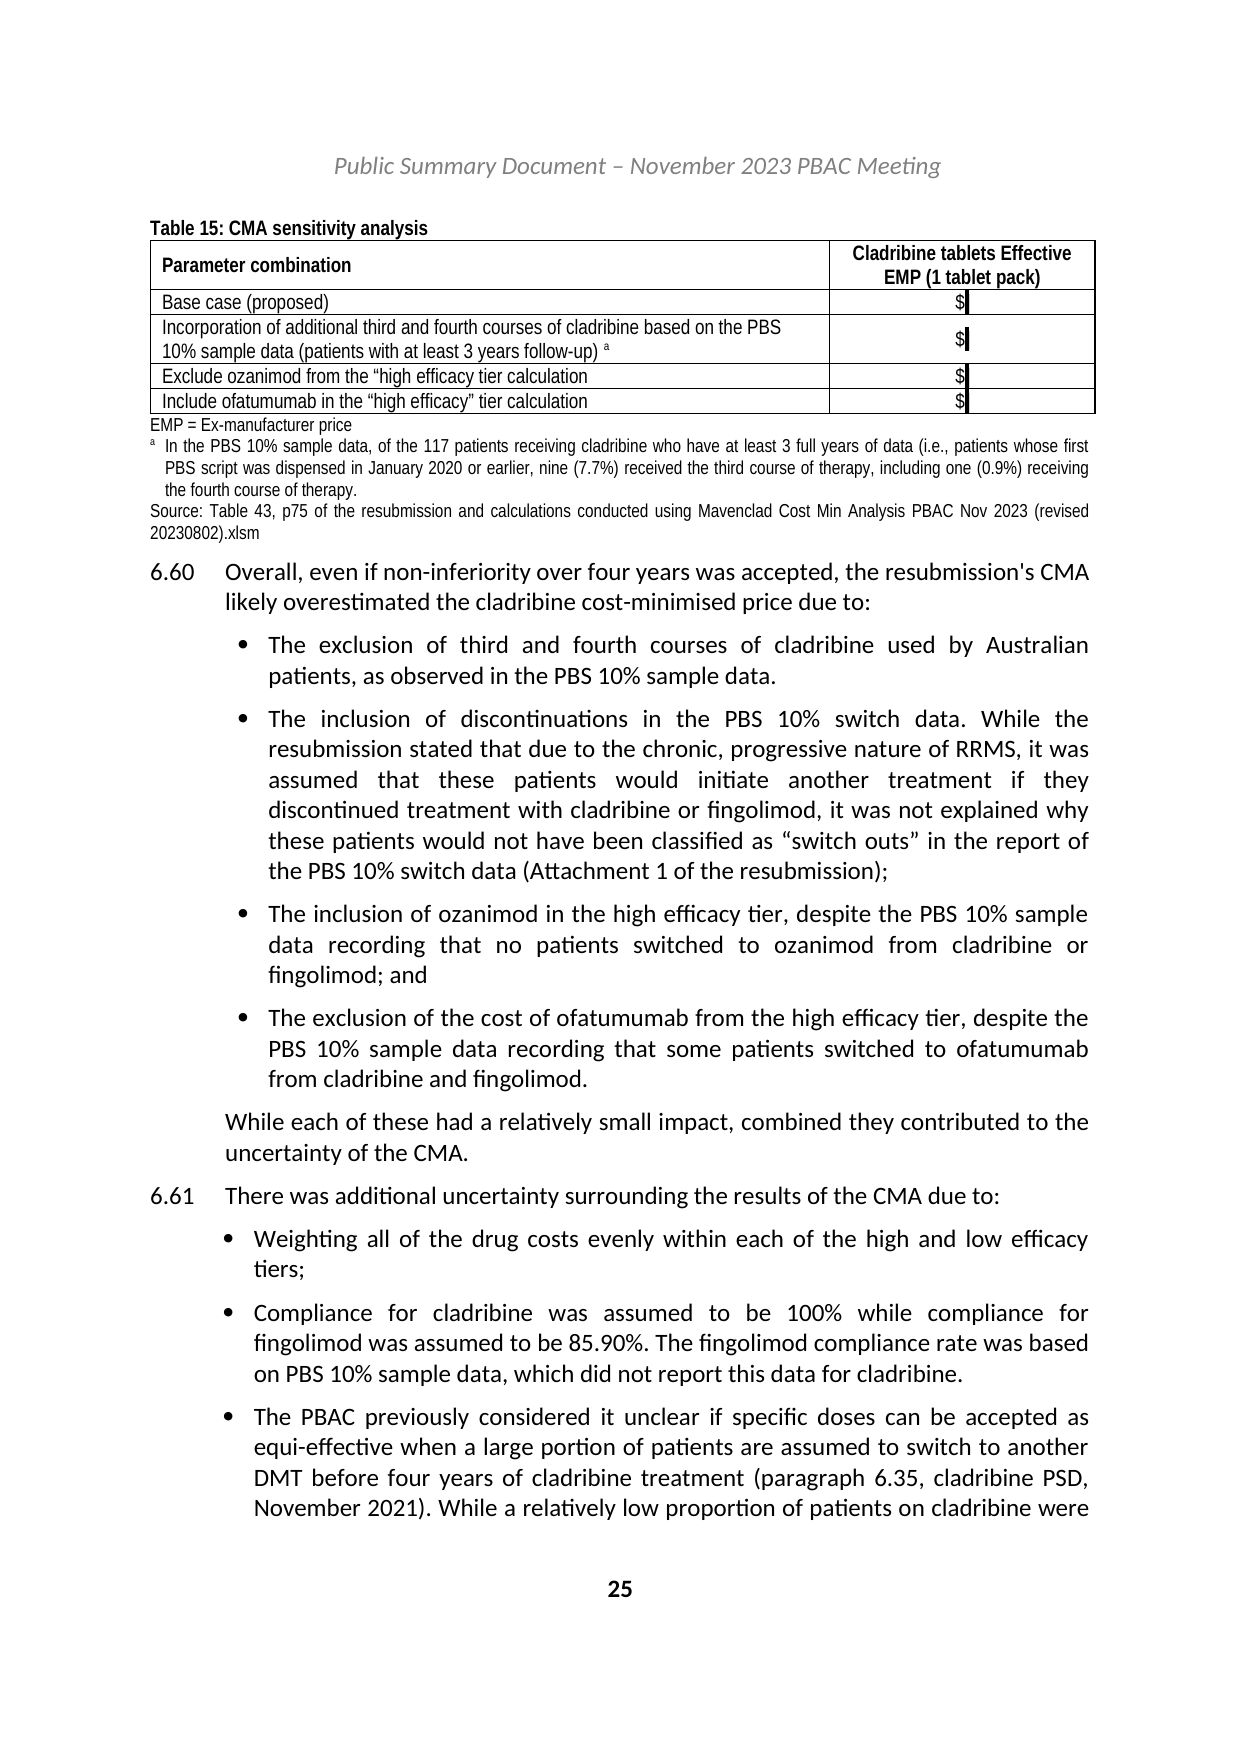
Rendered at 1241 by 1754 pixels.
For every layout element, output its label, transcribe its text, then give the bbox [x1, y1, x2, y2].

text EMP = Ex-manufacturer price [150, 414, 1090, 435]
list The exclusion of third and fourth courses of cladribine used by Australian patients, as observed in the PBS 10% sample data. [239, 629, 1090, 690]
table_cell Base case (proposed) [151, 290, 829, 314]
table_cell $| [969, 364, 1094, 388]
list The inclusion of discontinuations in the PBS 10% switch data. While the resubmission stated that due to the chronic, progressive nature of RRMS, it was assumed that these patients would initiate another treatment if they discontinued treatment with cladribine or fingolimod, it was not explained why these patients would not have been classified as “switch outs” in the report of the PBS 10% switch data (Attachment 1 of the resubmission); [239, 703, 1090, 886]
text Source: Table 43, p75 of the resubmission and calculations conducted using Mavenclad Cost Min Analysis PBAC Nov 2023 (revised 20230802).xlsm [150, 500, 1090, 543]
list While each of these had a relatively small impact, combined they contributed to the uncertainty of the CMA. [225, 1107, 1090, 1168]
list The inclusion of ozanimod in the high efficacy tier, despite the PBS 10% sample data recording that no patients switched to ozanimod from cladribine or fingolimod; and [239, 898, 1090, 990]
table_cell Include ofatumumab in the “high efficacy” tier calculation [151, 389, 829, 413]
text There was additional uncertainty surrounding the results of the CMA due to: [150, 1180, 1090, 1211]
table_cell $| [969, 290, 1094, 314]
table_cell Incorporation of additional third and fourth courses of cladribine based on the PBS 10% sample data (patients with at least 3 years follow-up) a [151, 315, 829, 363]
text Overall, even if non-inferiority over four years was accepted, the resubmission's CMA likely overestimated the cladribine cost-minimised price due to: [150, 556, 1090, 617]
list Weighting all of the drug costs evenly within each of the high and low efficacy tiers; [224, 1223, 1090, 1284]
list The exclusion of the cost of ofatumumab from the high efficacy tier, despite the PBS 10% sample data recording that some patients switched to ofatumumab from cladribine and fingolimod. [239, 1002, 1090, 1094]
table_cell $| [830, 389, 965, 413]
table_header Cladribine tablets Effective EMP (1 tablet pack) [830, 241, 1094, 289]
list Compliance for cladribine was assumed to be 100% while compliance for fingolimod was assumed to be 85.90%. The fingolimod compliance rate was based on PBS 10% sample data, which did not report this data for cladribine. [224, 1297, 1090, 1388]
table_cell $| [830, 315, 1094, 363]
text a In the PBS 10% sample data, of the 117 patients receiving cladribine who have at least 3 full years of data (i.e., patients whose first PBS script was dispensed in January 2020 or earlier, nine (7.7%) received the third course of therapy, including one (0.9%) receiving the fourth course of therapy. [150, 435, 1090, 500]
table_cell Exclude ozanimod from the “high efficacy tier calculation [151, 364, 829, 388]
table_header Parameter combination [151, 241, 829, 289]
table_cell $| [830, 364, 965, 388]
table_cell $| [830, 290, 965, 314]
table_cell $| [969, 389, 1094, 413]
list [224, 1401, 1090, 1523]
